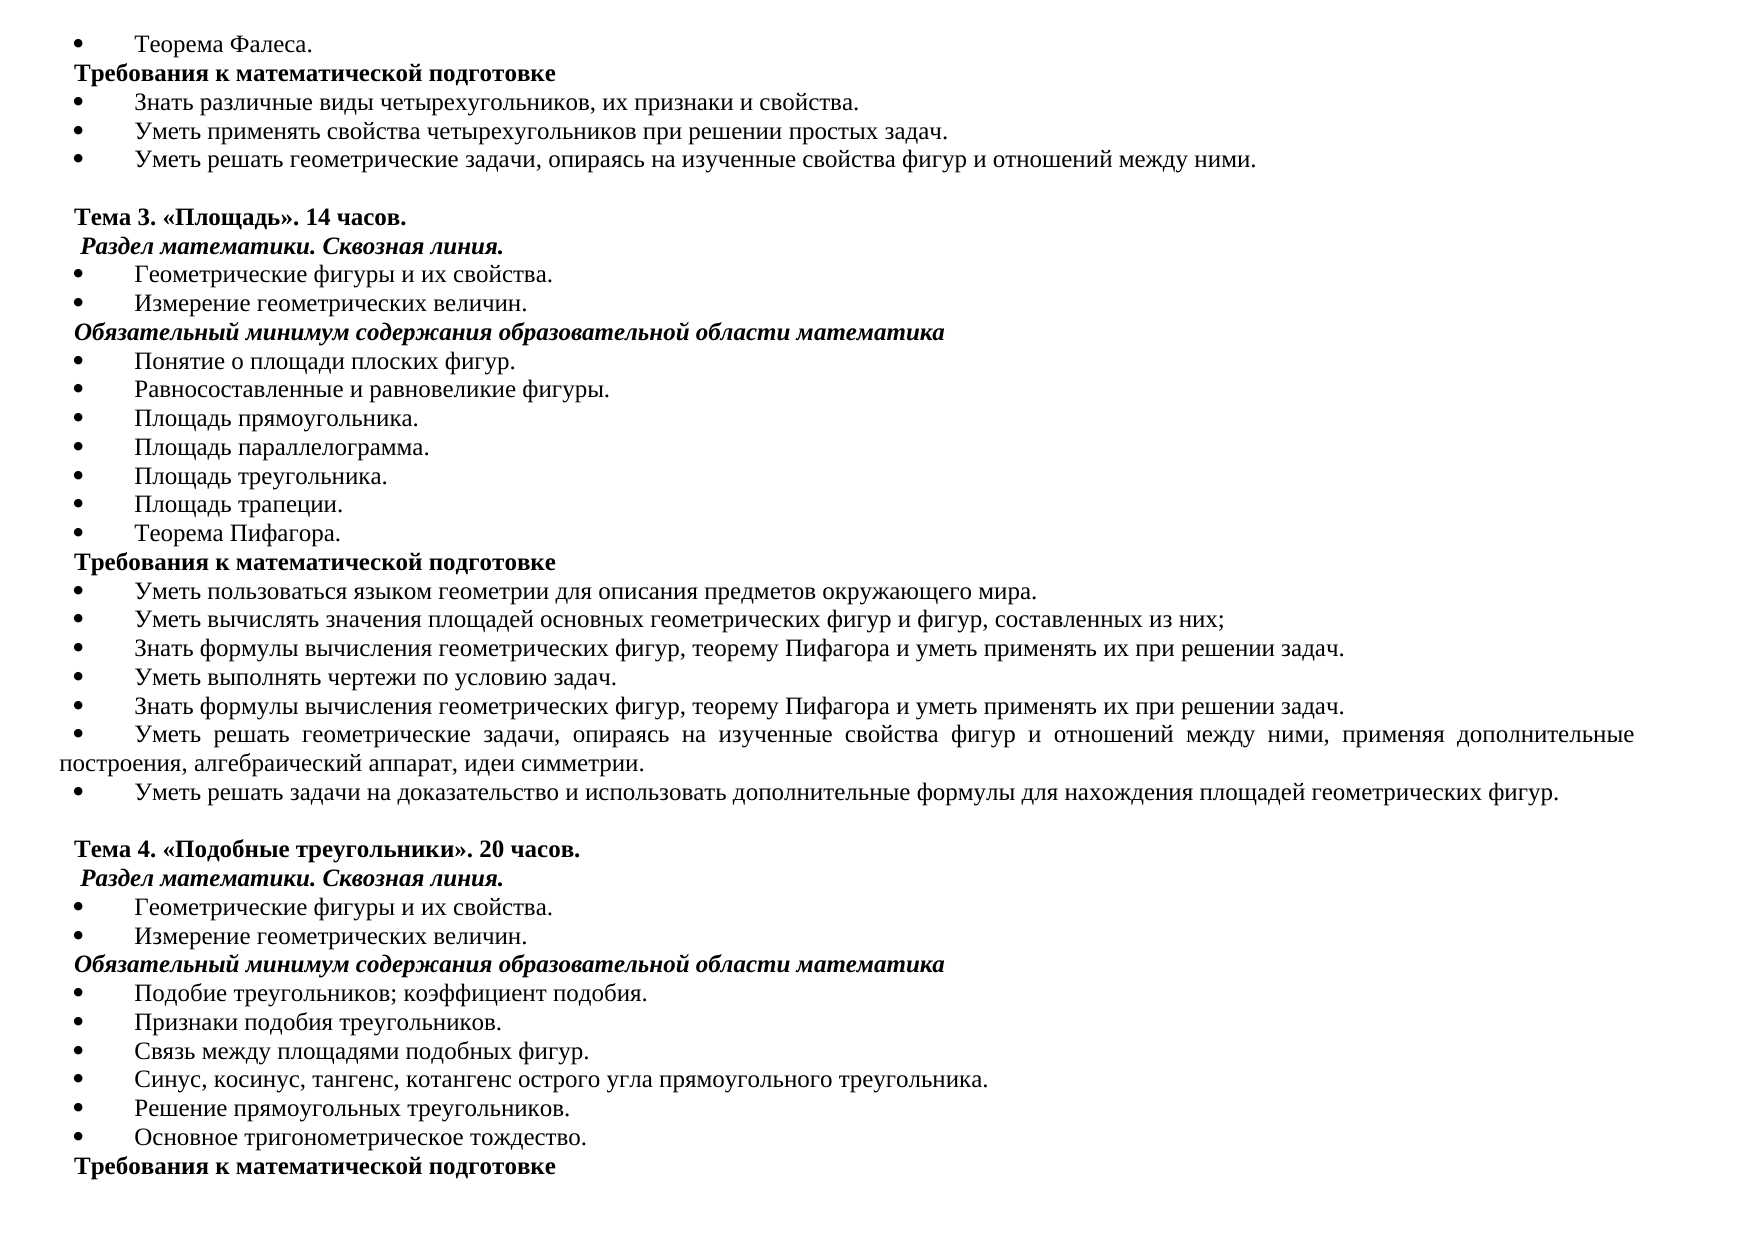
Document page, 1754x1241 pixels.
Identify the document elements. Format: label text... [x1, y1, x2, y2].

list Понятие о площади плоских фигур. [59, 346, 1636, 374]
list Признаки подобия треугольников. [59, 1007, 1636, 1036]
list Знать формулы вычисления геометрических фигур, теорему Пифагора и уметь применять их при решении задач. [59, 691, 1636, 719]
list Основное тригонометрическое тождество. [59, 1122, 1636, 1151]
list Знать различные виды четырехугольников, их признаки и свойства. [59, 87, 1636, 116]
list Уметь решать геометрические задачи, опираясь на изученные свойства фигур и отношений между ними. [59, 144, 1636, 173]
list Геометрические фигуры и их свойства. [59, 892, 1636, 921]
text Тема 4. «Подобные треугольники». 20 часов. [59, 834, 1636, 863]
list Теорема Фалеса. [59, 29, 1636, 58]
list Площадь треугольника. [59, 461, 1636, 489]
list Синус, косинус, тангенс, котангенс острого угла прямоугольного треугольника. [59, 1064, 1636, 1093]
list Уметь решать задачи на доказательство и использовать дополнительные формулы для нахождения площадей геометрических фигур. [59, 777, 1636, 806]
list Уметь решать геометрические задачи, опираясь на изученные свойства фигур и отношений между ними, применяя дополнительные построения, алгебраический аппарат, идеи симметрии. [59, 719, 1636, 777]
list Уметь пользоваться языком геометрии для описания предметов окружающего мира. [59, 576, 1636, 604]
list Площадь прямоугольника. [59, 403, 1636, 432]
text Обязательный минимум содержания образовательной области математика [59, 949, 1636, 978]
list Площадь параллелограмма. [59, 432, 1636, 461]
text Раздел математики. Сквозная линия. [59, 231, 1636, 259]
list Связь между площадями подобных фигур. [59, 1036, 1636, 1064]
list Площадь трапеции. [59, 489, 1636, 518]
list Подобие треугольников; коэффициент подобия. [59, 978, 1636, 1007]
list Измерение геометрических величин. [59, 921, 1636, 949]
list Уметь выполнять чертежи по условию задач. [59, 662, 1636, 691]
text Требования к математической подготовке [59, 1151, 1636, 1179]
text Требования к математической подготовке [59, 58, 1636, 87]
list Знать формулы вычисления геометрических фигур, теорему Пифагора и уметь применять их при решении задач. [59, 633, 1636, 662]
list Равносоставленные и равновеликие фигуры. [59, 374, 1636, 403]
list Измерение геометрических величин. [59, 288, 1636, 317]
list Решение прямоугольных треугольников. [59, 1093, 1636, 1122]
list Уметь вычислять значения площадей основных геометрических фигур и фигур, составленных из них; [59, 604, 1636, 633]
list Геометрические фигуры и их свойства. [59, 259, 1636, 288]
text Обязательный минимум содержания образовательной области математика [59, 317, 1636, 346]
text Тема 3. «Площадь». 14 часов. [59, 202, 1636, 231]
text Требования к математической подготовке [59, 547, 1636, 576]
list Уметь применять свойства четырехугольников при решении простых задач. [59, 116, 1636, 144]
list Теорема Пифагора. [59, 518, 1636, 547]
text Раздел математики. Сквозная линия. [59, 863, 1636, 892]
